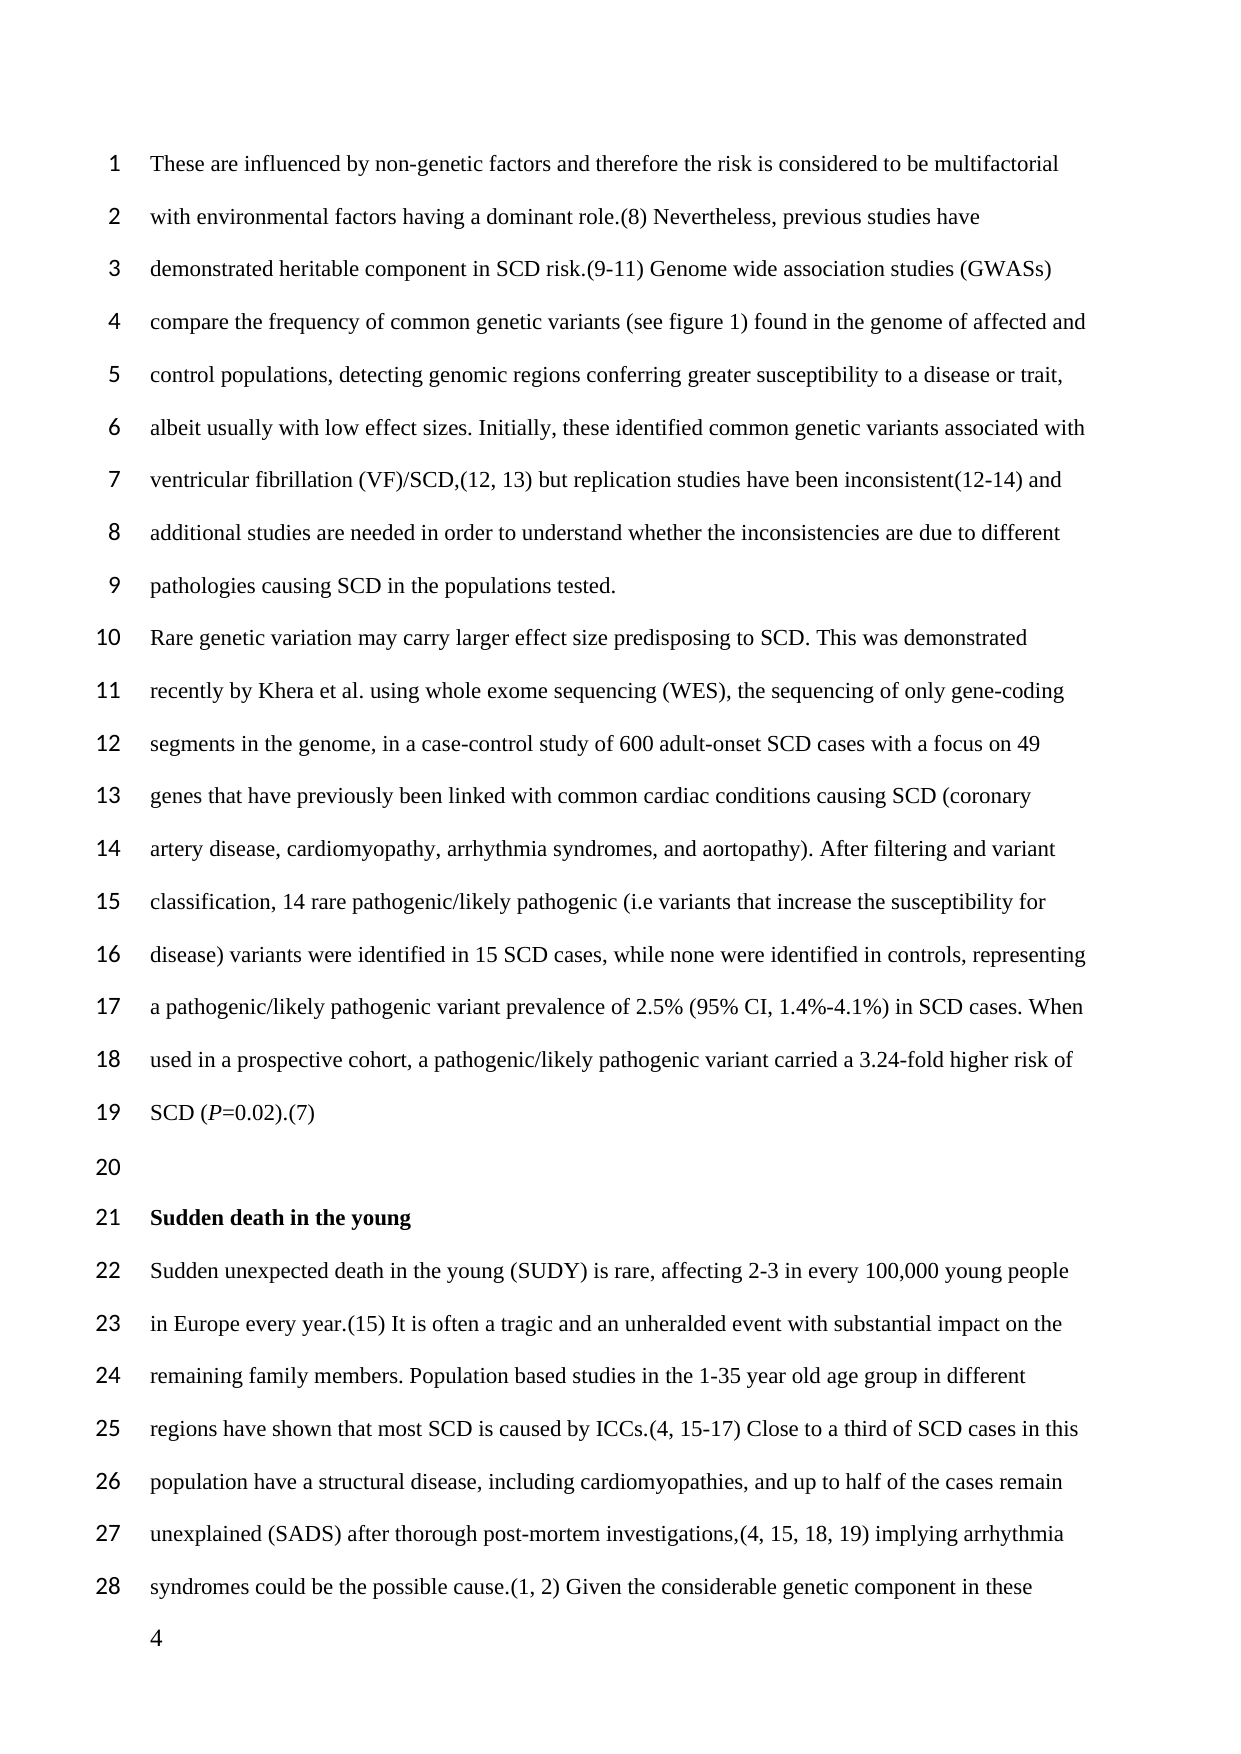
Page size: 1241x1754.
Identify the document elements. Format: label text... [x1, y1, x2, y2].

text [150, 1257, 1090, 1599]
text Sudden death in the young [150, 1204, 1090, 1231]
text Rare genetic variation may carry larger effect size predisposing to SCD. This was demonstrated recently by Khera et al. using whole exome sequencing (WES), the sequencing of only gene-coding segments in the genome, in a case-control study of 600 adult-onset SCD cases with a focus on 49 genes that have previously been linked with common cardiac conditions causing SCD (coronary artery disease, cardiomyopathy, arrhythmia syndromes, and aortopathy). After filtering and variant classification, 14 rare pathogenic/likely pathogenic (i.e variants that increase the susceptibility for disease) variants were identified in 15 SCD cases, while none were identified in controls, representing a pathogenic/likely pathogenic variant prevalence of 2.5% (95% CI, 1.4%-4.1%) in SCD cases. When used in a prospective cohort, a pathogenic/likely pathogenic variant carried a 3.24-fold higher risk of SCD (P=0.02).(7) [150, 624, 1090, 1125]
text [150, 150, 1090, 598]
